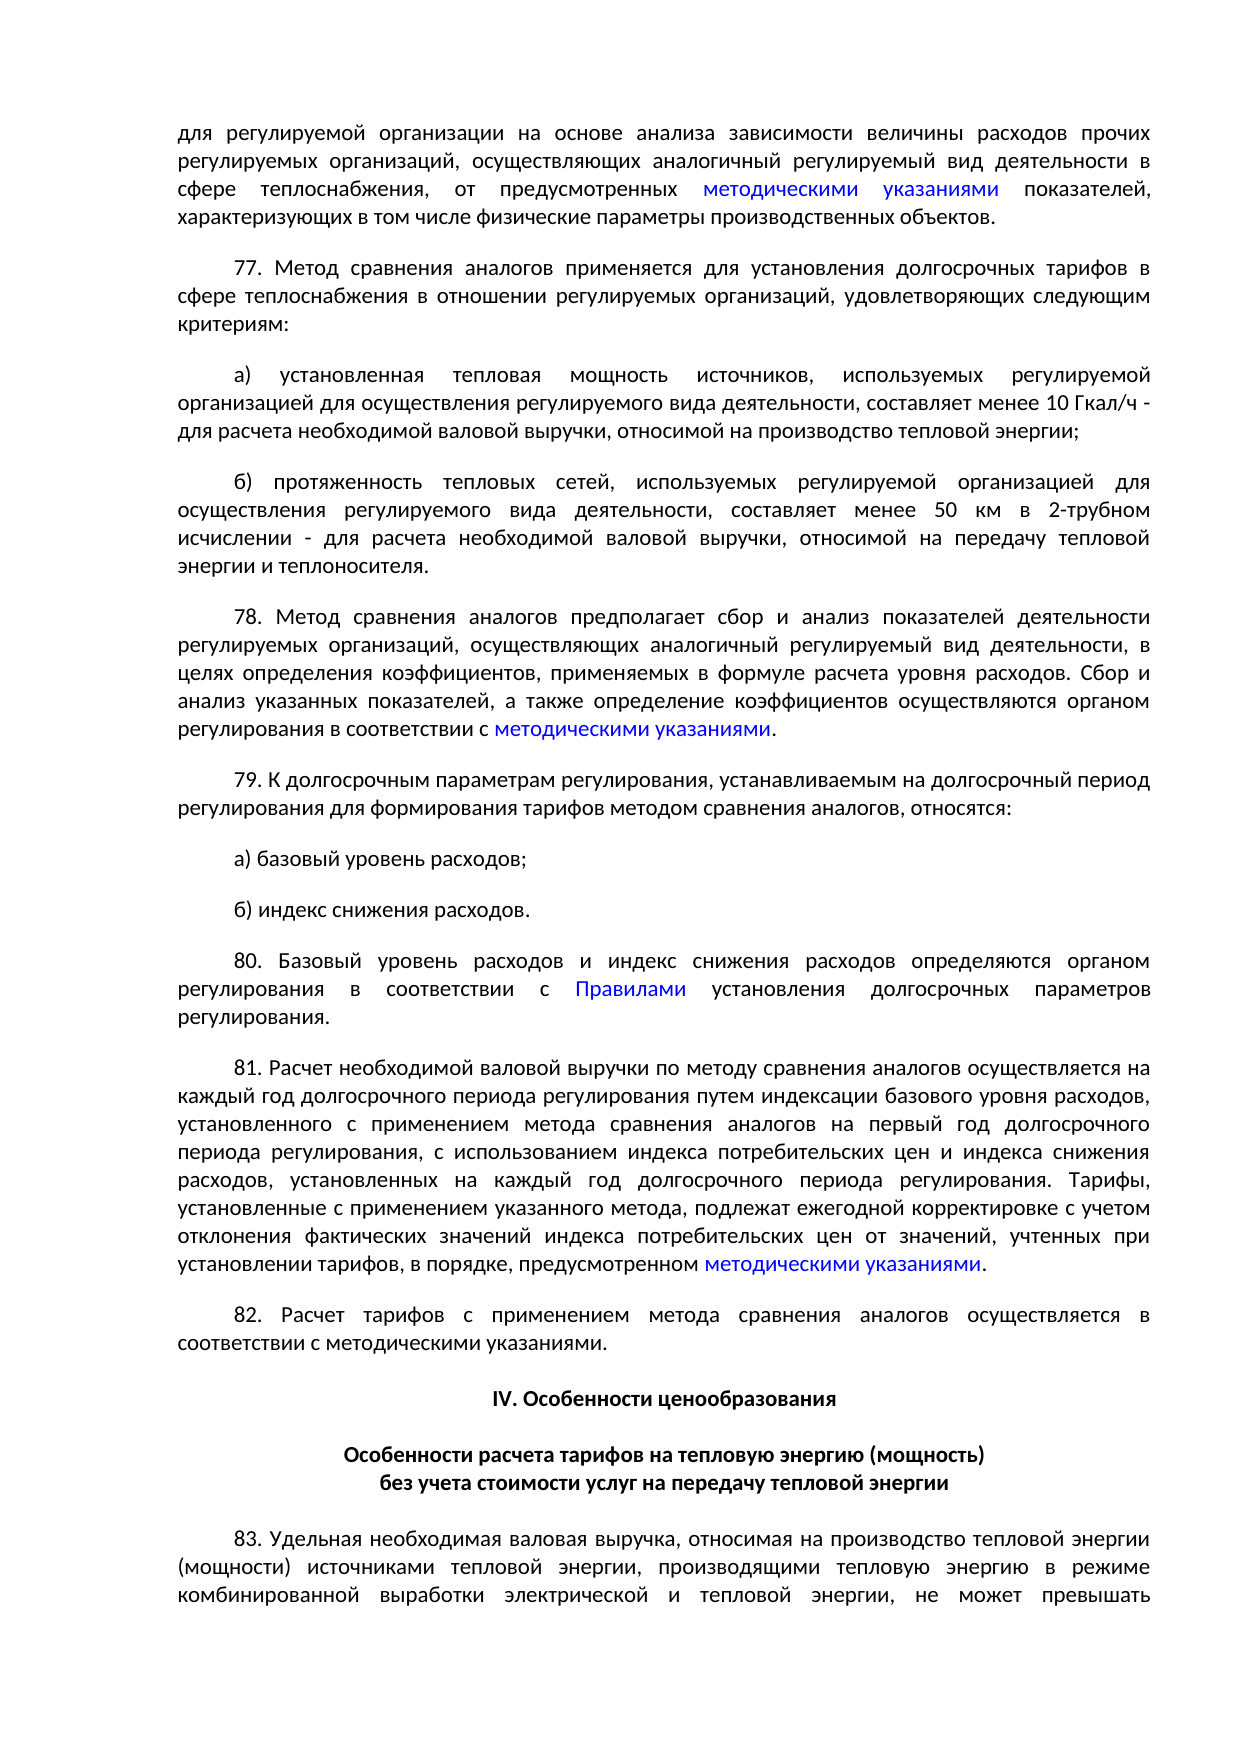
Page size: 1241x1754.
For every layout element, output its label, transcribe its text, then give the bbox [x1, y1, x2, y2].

text а) установленная тепловая мощность источников, используемых регулируемой организацией для осуществления регулируемого вида деятельности, составляет менее 10 Гкал/ч - для расчета необходимой валовой выручки, относимой на производство тепловой энергии; [177, 360, 1152, 444]
text 80. Базовый уровень расходов и индекс снижения расходов определяются органом регулирования в соответствии с Правилами установления долгосрочных параметров регулирования. [177, 946, 1152, 1030]
text 78. Метод сравнения аналогов предполагает сбор и анализ показателей деятельности регулируемых организаций, осуществляющих аналогичный регулируемый вид деятельности, в целях определения коэффициентов, применяемых в формуле расчета уровня расходов. Сбор и анализ указанных показателей, а также определение коэффициентов осуществляются органом регулирования в соответствии с методическими указаниями. [177, 602, 1152, 742]
title Особенности расчета тарифов на тепловую энергию (мощность) [177, 1440, 1152, 1468]
text б) протяженность тепловых сетей, используемых регулируемой организацией для осуществления регулируемого вида деятельности, составляет менее 50 км в 2-трубном исчислении - для расчета необходимой валовой выручки, относимой на передачу тепловой энергии и теплоносителя. [177, 467, 1152, 579]
title без учета стоимости услуг на передачу тепловой энергии [177, 1468, 1152, 1496]
text 77. Метод сравнения аналогов применяется для установления долгосрочных тарифов в сфере теплоснабжения в отношении регулируемых организаций, удовлетворяющих следующим критериям: [177, 253, 1152, 337]
text 81. Расчет необходимой валовой выручки по методу сравнения аналогов осуществляется на каждый год долгосрочного периода регулирования путем индексации базового уровня расходов, установленного с применением метода сравнения аналогов на первый год долгосрочного периода регулирования, с использованием индекса потребительских цен и индекса снижения расходов, установленных на каждый год долгосрочного периода регулирования. Тарифы, установленные с применением указанного метода, подлежат ежегодной корректировке с учетом отклонения фактических значений индекса потребительских цен от значений, учтенных при установлении тарифов, в порядке, предусмотренном методическими указаниями. [177, 1053, 1152, 1277]
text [177, 118, 1152, 230]
title IV. Особенности ценообразования [177, 1384, 1152, 1412]
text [177, 1524, 1152, 1608]
text б) индекс снижения расходов. [177, 895, 1152, 923]
text 79. К долгосрочным параметрам регулирования, устанавливаемым на долгосрочный период регулирования для формирования тарифов методом сравнения аналогов, относятся: [177, 765, 1152, 821]
text а) базовый уровень расходов; [177, 844, 1152, 872]
text 82. Расчет тарифов с применением метода сравнения аналогов осуществляется в соответствии с методическими указаниями. [177, 1300, 1152, 1356]
